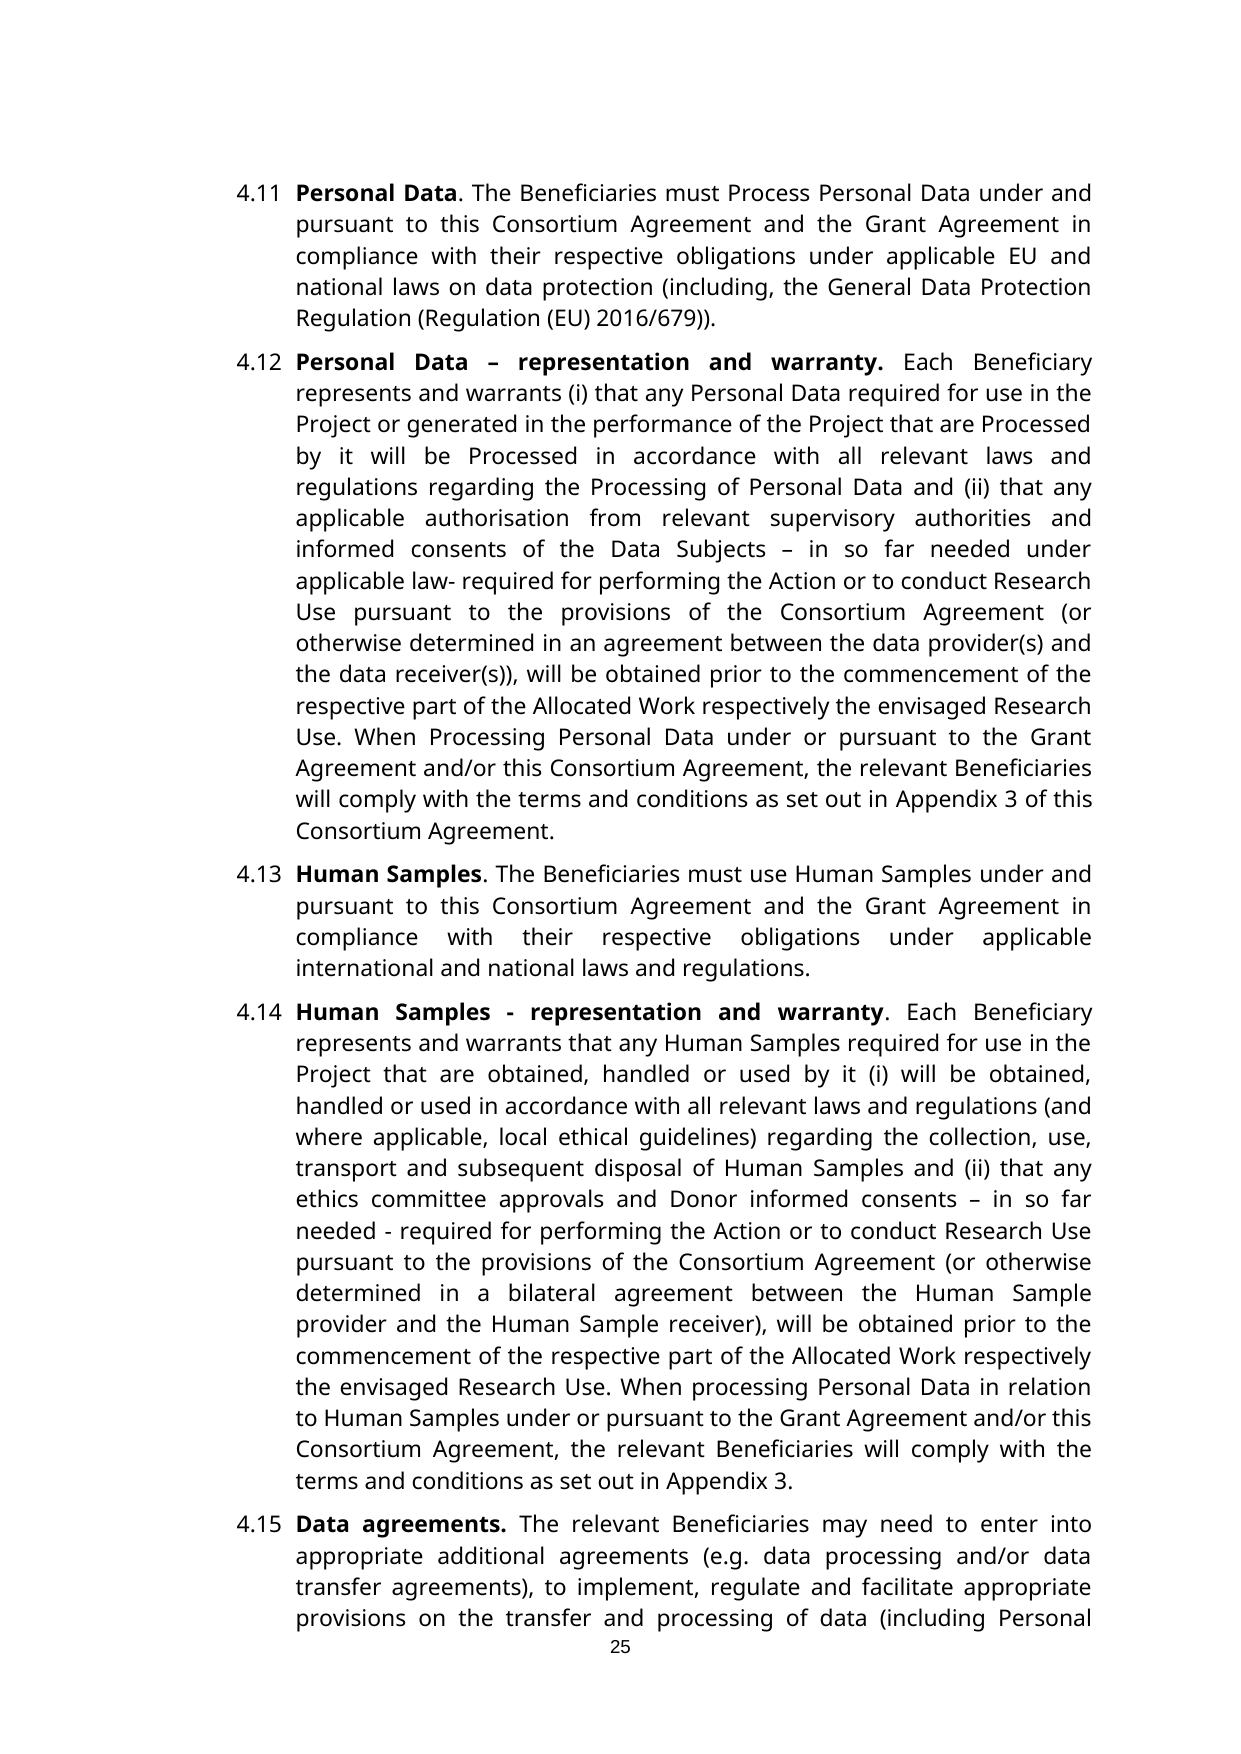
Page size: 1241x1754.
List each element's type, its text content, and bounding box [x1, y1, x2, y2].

subtitle Personal Data – representation and warranty. Each Beneficiary represents and warrants (i) that any Personal Data required for use in the Project or generated in the performance of the Project that are Processed by it will be Processed in accordance with all relevant laws and regulations regarding the Processing of Personal Data and (ii) that any applicable authorisation from relevant supervisory authorities and informed consents of the Data Subjects – in so far needed under applicable law- required for performing the Action or to conduct Research Use pursuant to the provisions of the Consortium Agreement (or otherwise determined in an agreement between the data provider(s) and the data receiver(s)), will be obtained prior to the commencement of the respective part of the Allocated Work respectively the envisaged Research Use. When Processing Personal Data under or pursuant to the Grant Agreement and/or this Consortium Agreement, the relevant Beneficiaries will comply with the terms and conditions as set out in Appendix 3 of this Consortium Agreement. [236, 346, 1093, 846]
subtitle Human Samples - representation and warranty. Each Beneficiary represents and warrants that any Human Samples required for use in the Project that are obtained, handled or used by it (i) will be obtained, handled or used in accordance with all relevant laws and regulations (and where applicable, local ethical guidelines) regarding the collection, use, transport and subsequent disposal of Human Samples and (ii) that any ethics committee approvals and Donor informed consents – in so far needed - required for performing the Action or to conduct Research Use pursuant to the provisions of the Consortium Agreement (or otherwise determined in a bilateral agreement between the Human Sample provider and the Human Sample receiver), will be obtained prior to the commencement of the respective part of the Allocated Work respectively the envisaged Research Use. When processing Personal Data in relation to Human Samples under or pursuant to the Grant Agreement and/or this Consortium Agreement, the relevant Beneficiaries will comply with the terms and conditions as set out in Appendix 3. [236, 996, 1093, 1496]
subtitle Human Samples. The Beneficiaries must use Human Samples under and pursuant to this Consortium Agreement and the Grant Agreement in compliance with their respective obligations under applicable international and national laws and regulations. [236, 858, 1093, 983]
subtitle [236, 1508, 1093, 1633]
subtitle Personal Data. The Beneficiaries must Process Personal Data under and pursuant to this Consortium Agreement and the Grant Agreement in compliance with their respective obligations under applicable EU and national laws on data protection (including, the General Data Protection Regulation (Regulation (EU) 2016/679)). [236, 177, 1093, 333]
